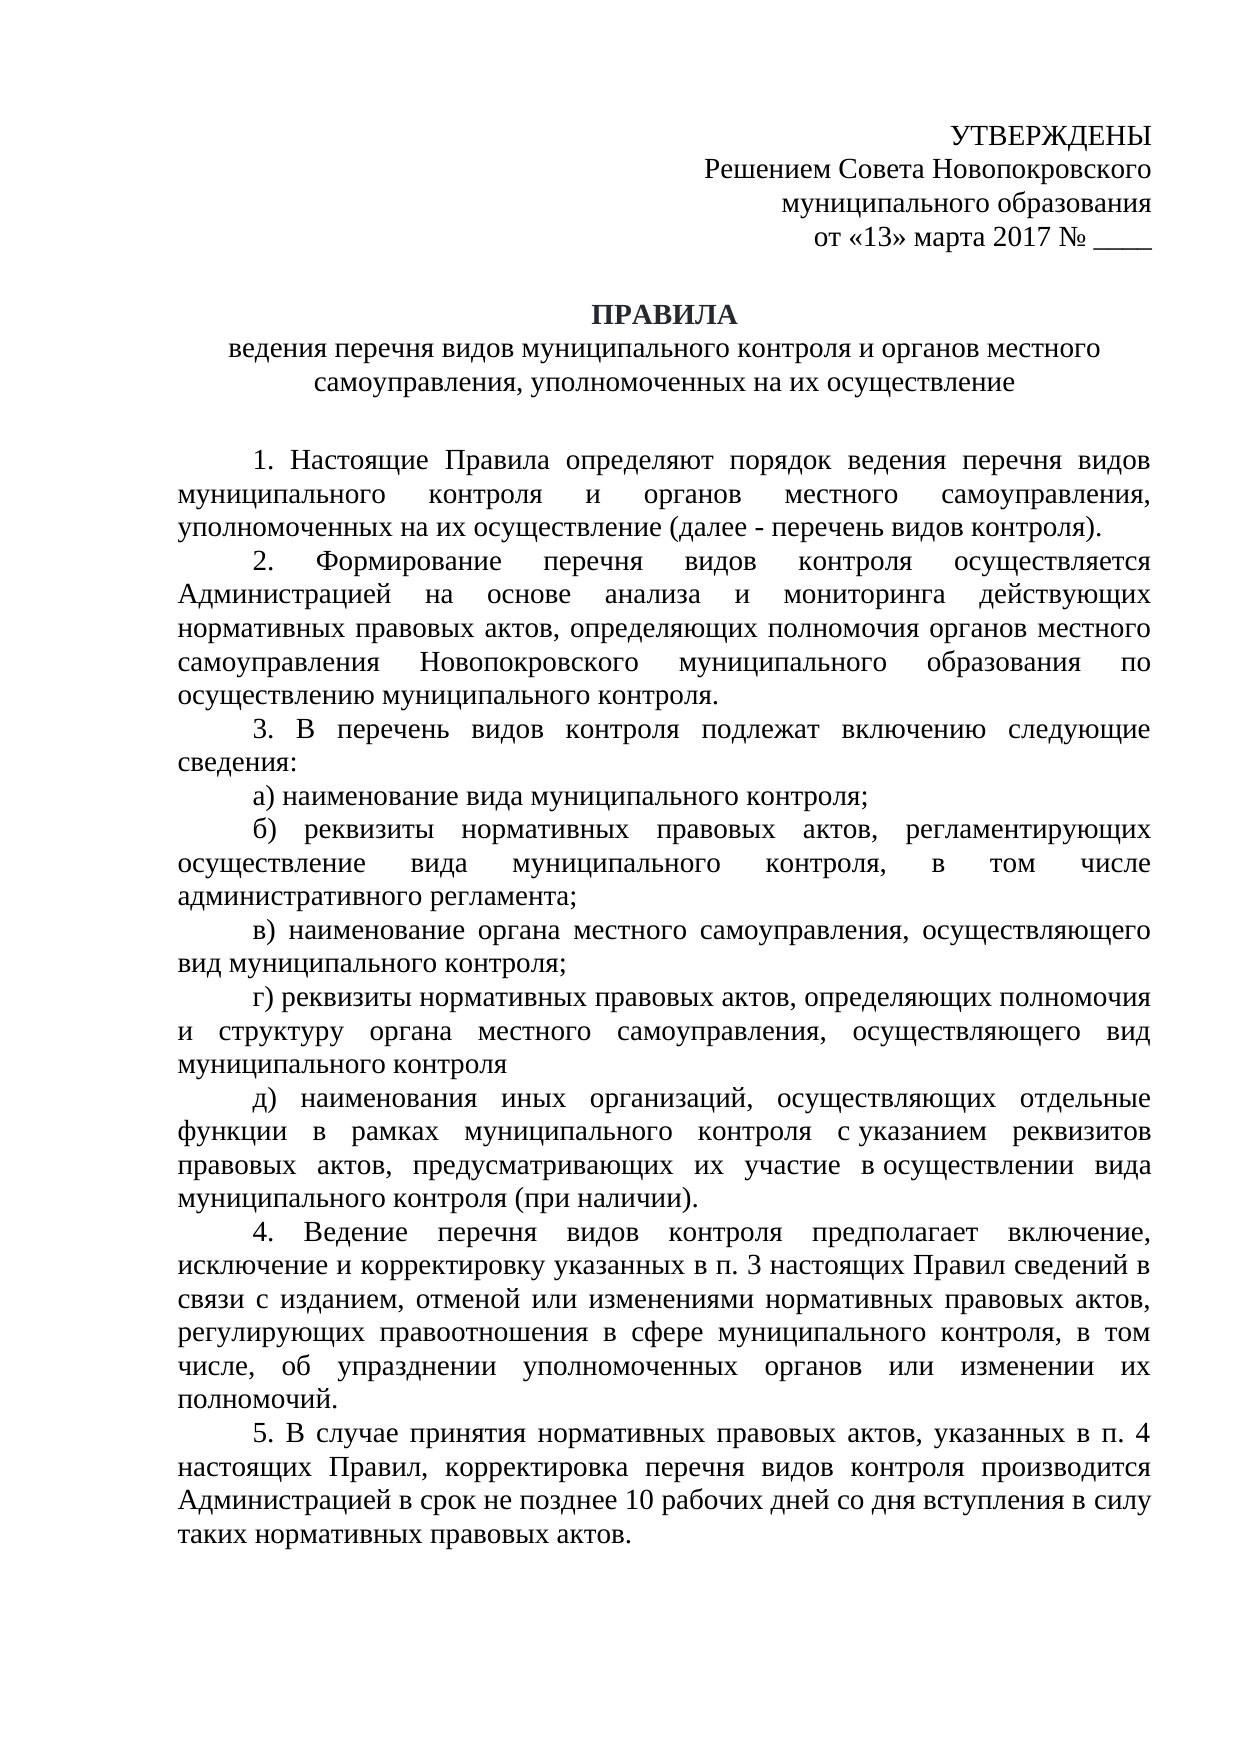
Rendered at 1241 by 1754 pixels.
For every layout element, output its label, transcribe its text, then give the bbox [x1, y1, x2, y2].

text а) наименование вида муниципального контроля; [177, 778, 1152, 811]
text 5. В случае принятия нормативных правовых актов, указанных в п. 4 настоящих Правил, корректировка перечня видов контроля производится Администрацией в срок не позднее 10 рабочих дней со дня вступления в силу таких нормативных правовых актов. [177, 1415, 1152, 1549]
text от «13» марта 2017 № ____ [177, 219, 1152, 252]
text б) реквизиты нормативных правовых актов, регламентирующих осуществление вида муниципального контроля, в том числе административного регламента; [177, 811, 1152, 912]
text 2. Формирование перечня видов контроля осуществляется Администрацией на основе анализа и мониторинга действующих нормативных правовых актов, определяющих полномочия органов местного самоуправления Новопокровского муниципального образования по осуществлению муниципального контроля. [177, 543, 1152, 711]
text 1. Настоящие Правила определяют порядок ведения перечня видов муниципального контроля и органов местного самоуправления, уполномоченных на их осуществление (далее - перечень видов контроля). [177, 442, 1152, 543]
text г) реквизиты нормативных правовых актов, определяющих полномочия и структуру органа местного самоуправления, осуществляющего вид муниципального контроля [177, 979, 1152, 1080]
text муниципального образования [177, 185, 1152, 219]
text д) наименования иных организаций, осуществляющих отдельные функции в рамках муниципального контроля с указанием реквизитов правовых актов, предусматривающих их участие в осуществлении вида муниципального контроля (при наличии). [177, 1080, 1152, 1214]
text УТВЕРЖДЕНЫ Решением Совета Новопокровского [177, 118, 1152, 185]
text в) наименование органа местного самоуправления, осуществляющего вид муниципального контроля; [177, 912, 1152, 979]
text ПРАВИЛА ведения перечня видов муниципального контроля и органов местного самоуправления, уполномоченных на их осуществление [177, 297, 1152, 398]
text 3. В перечень видов контроля подлежат включению следующие сведения: [177, 711, 1152, 778]
text 4. Ведение перечня видов контроля предполагает включение, исключение и корректировку указанных в п. 3 настоящих Правил сведений в связи с изданием, отменой или изменениями нормативных правовых актов, регулирующих правоотношения в сфере муниципального контроля, в том числе, об упразднении уполномоченных органов или изменении их полномочий. [177, 1214, 1152, 1415]
